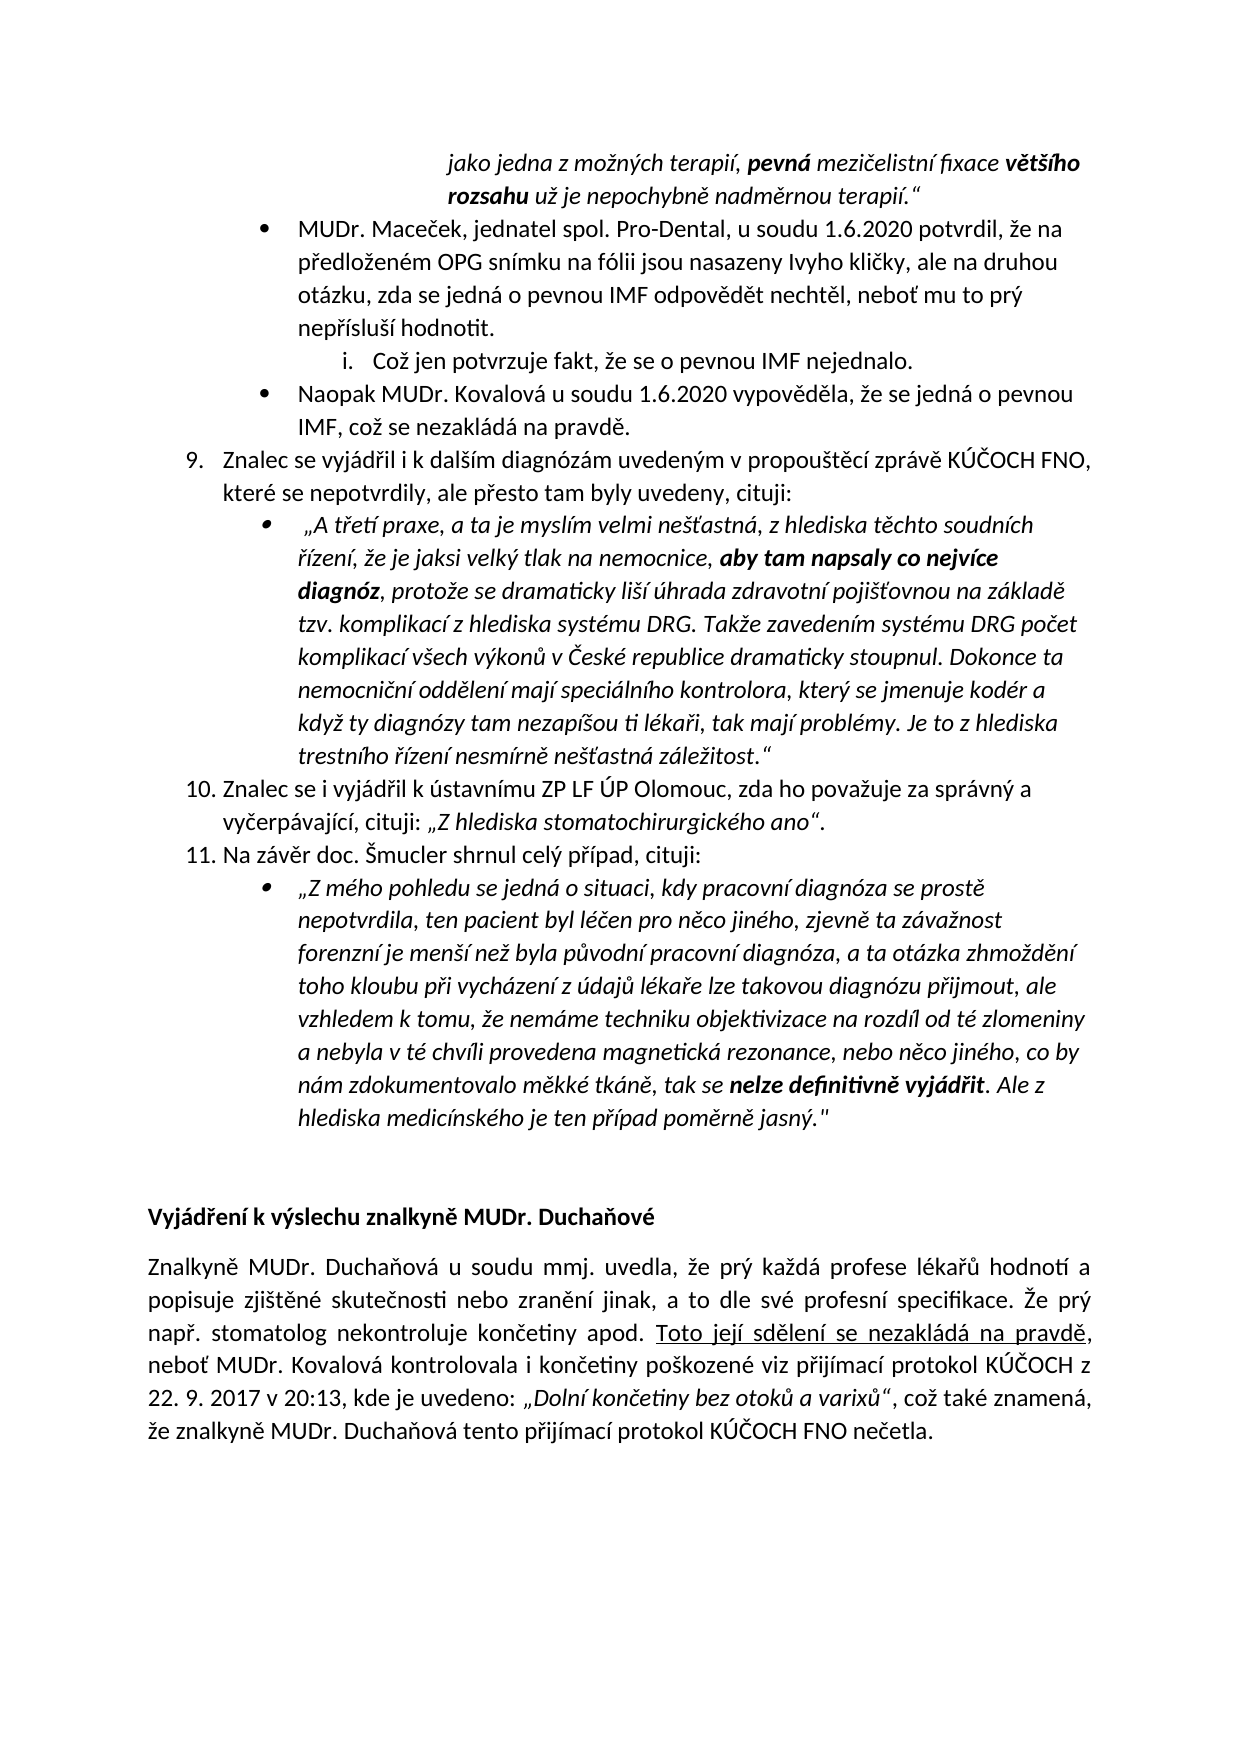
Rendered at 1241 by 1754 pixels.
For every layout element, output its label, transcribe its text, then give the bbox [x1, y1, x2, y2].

list Na závěr doc. Šmucler shrnul celý případ, cituji: [185, 839, 1093, 869]
list MUDr. Maceček, jednatel spol. Pro-Dental, u soudu 1.6.2020 potvrdil, že na předloženém OPG snímku na fólii jsou nasazeny Ivyho kličky, ale na druhou otázku, zda se jedná o pevnou IMF odpovědět nechtěl, neboť mu to prý nepřísluší hodnotit. [260, 213, 1093, 343]
list Což jen potvrzuje fakt, že se o pevnou IMF nejednalo. [354, 345, 1093, 376]
list Naopak MUDr. Kovalová u soudu 1.6.2020 vypověděla, že se jedná o pevnou IMF, což se nezakládá na pravdě. [260, 378, 1093, 441]
text Znalkyně MUDr. Duchaňová u soudu mmj. uvedla, že prý každá profese lékařů hodnotí a popisuje zjištěné skutečnosti nebo zranění jinak, a to dle své profesní specifikace. Že prý např. stomatolog nekontroluje končetiny apod. Toto její sdělení se nezakládá na pravdě, neboť MUDr. Kovalová kontrolovala i končetiny poškozené viz přijímací protokol KÚČOCH z 22. 9. 2017 v 20:13, kde je uvedeno: „Dolní končetiny bez otoků a varixů“, což také znamená, že znalkyně MUDr. Duchaňová tento přijímací protokol KÚČOCH FNO nečetla. [148, 1251, 1093, 1446]
text Vyjádření k výslechu znalkyně MUDr. Duchaňové [148, 1201, 1093, 1232]
list Znalec se i vyjádřil k ústavnímu ZP LF ÚP Olomouc, zda ho považuje za správný a vyčerpávající, cituji: „Z hlediska stomatochirurgického ano“. [185, 773, 1093, 836]
list „A třetí praxe, a ta je myslím velmi nešťastná, z hlediska těchto soudních řízení, že je jaksi velký tlak na nemocnice, aby tam napsaly co nejvíce diagnóz, protože se dramaticky liší úhrada zdravotní pojišťovnou na základě tzv. komplikací z hlediska systému DRG. Takže zavedením systému DRG počet komplikací všech výkonů v České republice dramaticky stoupnul. Dokonce ta nemocniční oddělení mají speciálního kontrolora, který se jmenuje kodér a když ty diagnózy tam nezapíšou ti lékaři, tak mají problémy. Je to z hlediska trestního řízení nesmírně nešťastná záležitost.“ [260, 510, 1093, 771]
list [410, 148, 1093, 211]
list „Z mého pohledu se jedná o situaci, kdy pracovní diagnóza se prostě nepotvrdila, ten pacient byl léčen pro něco jiného, zjevně ta závažnost forenzní je menší než byla původní pracovní diagnóza, a ta otázka zhmoždění toho kloubu při vycházení z údajů lékaře lze takovou diagnózu přijmout, ale vzhledem k tomu, že nemáme techniku objektivizace na rozdíl od té zlomeniny a nebyla v té chvíli provedena magnetická rezonance, nebo něco jiného, co by nám zdokumentovalo měkké tkáně, tak se nelze definitivně vyjádřit. Ale z hlediska medicínského je ten případ poměrně jasný." [260, 872, 1093, 1133]
list Znalec se vyjádřil i k dalším diagnózám uvedeným v propouštěcí zprávě KÚČOCH FNO, které se nepotvrdily, ale přesto tam byly uvedeny, cituji: [185, 444, 1093, 507]
